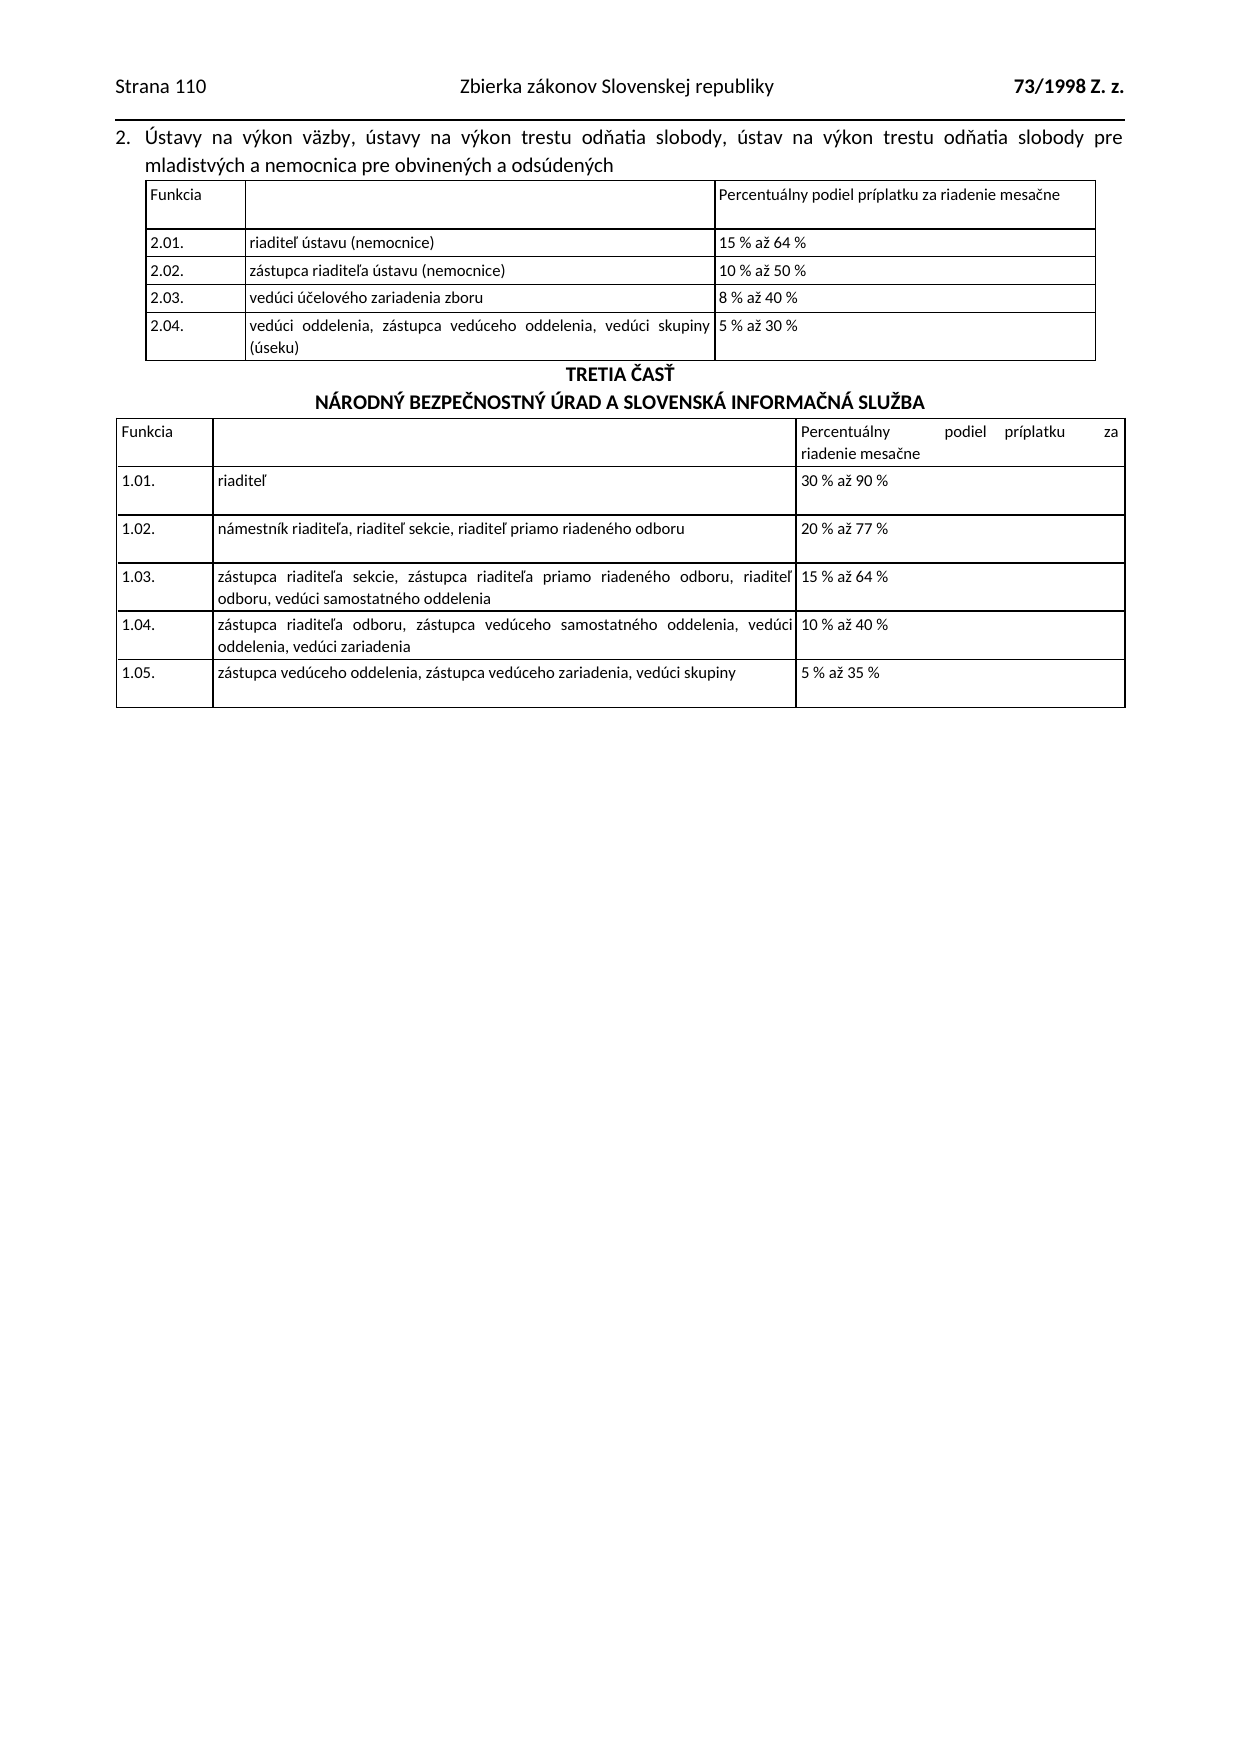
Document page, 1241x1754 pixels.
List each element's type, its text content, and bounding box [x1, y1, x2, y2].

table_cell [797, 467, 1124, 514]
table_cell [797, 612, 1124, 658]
list Ústavy na výkon väzby, ústavy na výkon trestu odňatia slobody, ústav na výkon trestu odňatia slobody pre mladistvých a nemocnica pre obvinených a odsúdených [115, 101, 1125, 178]
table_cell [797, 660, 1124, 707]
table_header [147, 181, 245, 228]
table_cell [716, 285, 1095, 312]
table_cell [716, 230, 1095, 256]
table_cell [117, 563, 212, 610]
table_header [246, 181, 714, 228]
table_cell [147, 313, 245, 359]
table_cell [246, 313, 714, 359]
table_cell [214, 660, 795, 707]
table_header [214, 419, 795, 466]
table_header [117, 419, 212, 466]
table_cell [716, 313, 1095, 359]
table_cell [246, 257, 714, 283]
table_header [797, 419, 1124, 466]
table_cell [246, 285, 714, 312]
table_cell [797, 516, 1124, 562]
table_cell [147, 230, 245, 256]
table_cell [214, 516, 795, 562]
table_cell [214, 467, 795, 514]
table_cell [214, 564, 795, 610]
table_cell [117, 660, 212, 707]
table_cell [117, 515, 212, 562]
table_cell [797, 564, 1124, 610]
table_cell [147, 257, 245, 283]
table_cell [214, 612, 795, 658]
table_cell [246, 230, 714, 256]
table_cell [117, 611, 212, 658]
text TRETIA ČASŤ [143, 361, 1097, 387]
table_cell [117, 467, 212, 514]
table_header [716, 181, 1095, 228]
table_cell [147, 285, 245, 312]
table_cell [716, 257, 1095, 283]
text NÁRODNÝ BEZPEČNOSTNÝ ÚRAD A SLOVENSKÁ INFORMAČNÁ SLUŽBA [143, 389, 1097, 415]
